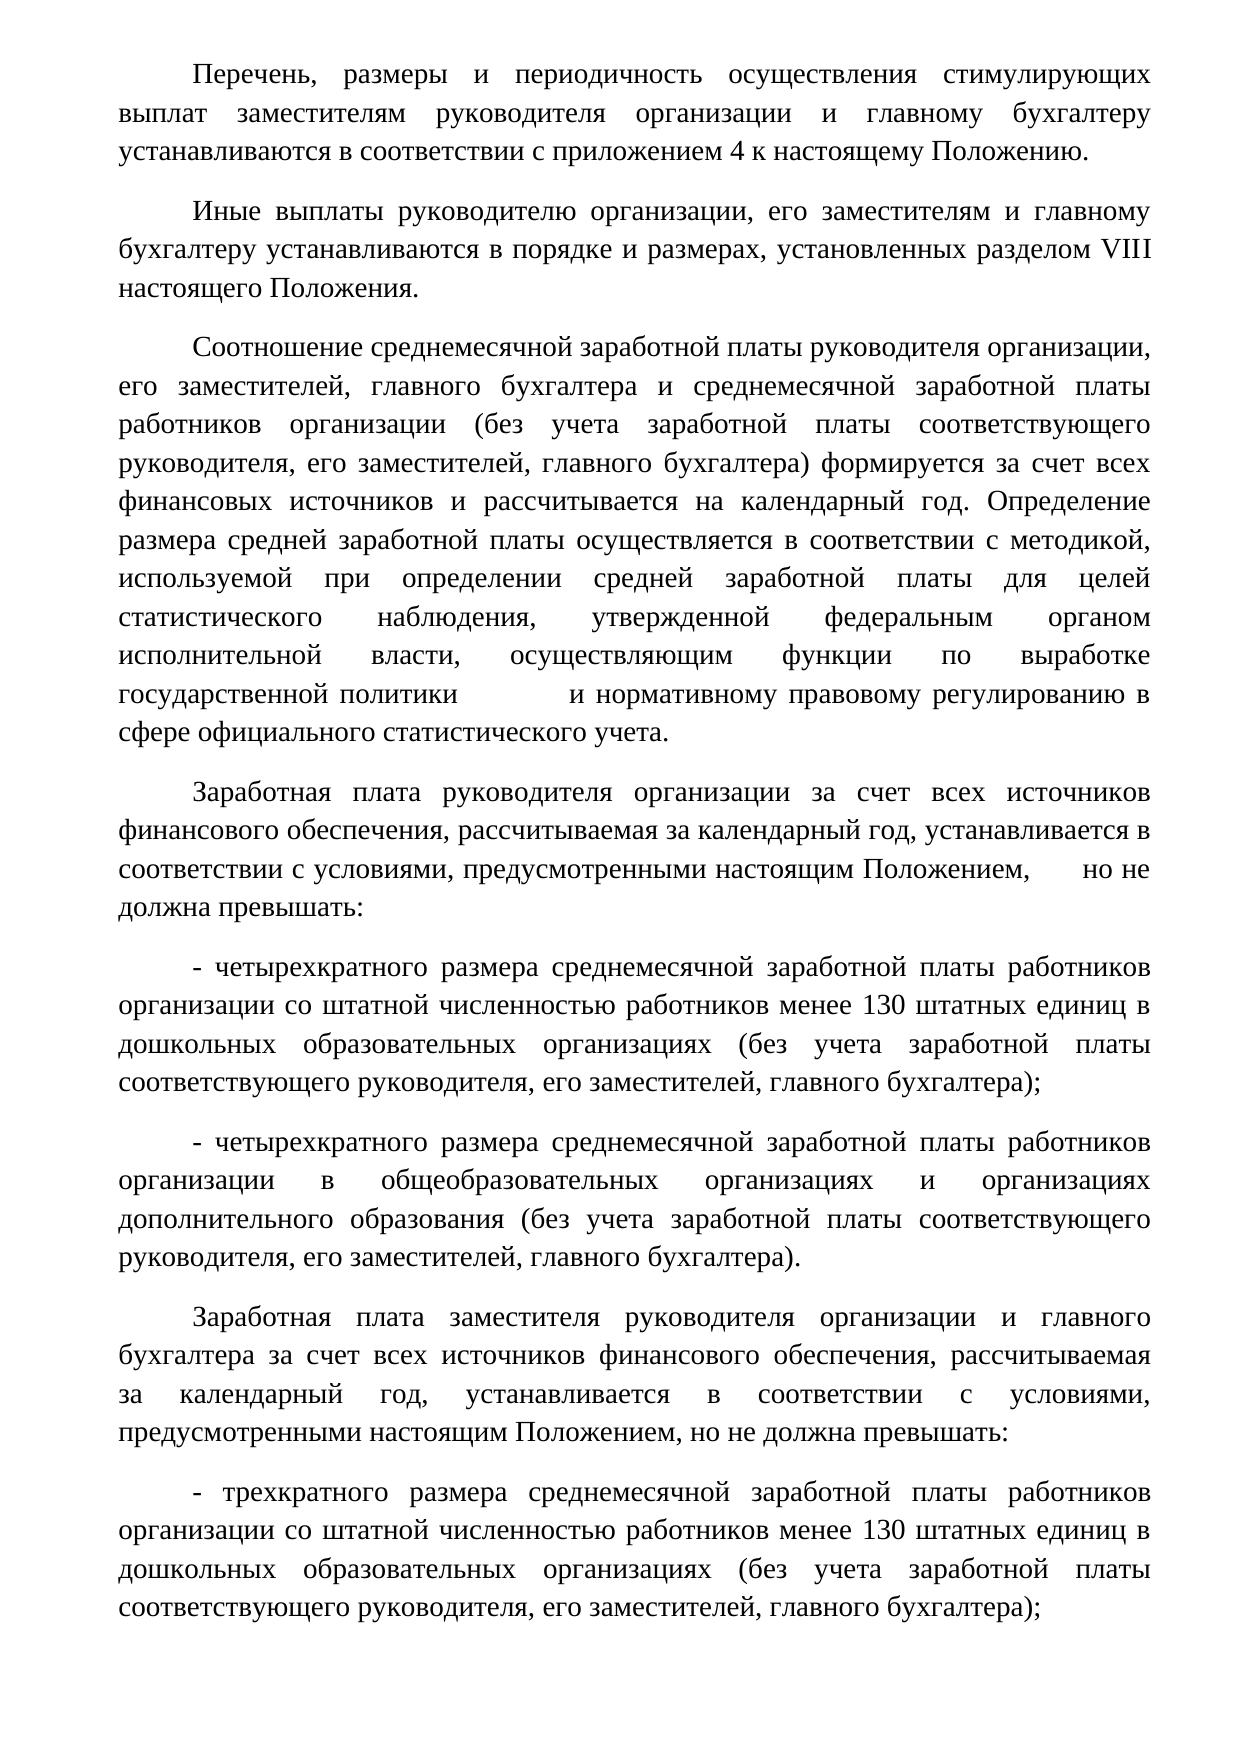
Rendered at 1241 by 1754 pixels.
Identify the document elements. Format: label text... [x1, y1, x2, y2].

text - трехкратного размера среднемесячной заработной платы работников организации со штатной численностью работников менее 130 штатных единиц в дошкольных образовательных организациях (без учета заработной платы соответствующего руководителя, его заместителей, главного бухгалтера); [118, 1474, 1152, 1623]
text - четырехкратного размера среднемесячной заработной платы работников организации в общеобразовательных организациях и организациях дополнительного образования (без учета заработной платы соответствующего руководителя, его заместителей, главного бухгалтера). [118, 1124, 1152, 1273]
text Заработная плата руководителя организации за счет всех источников финансового обеспечения, рассчитываемая за календарный год, устанавливается в соответствии с условиями, предусмотренными настоящим Положением, но не должна превышать: [118, 774, 1152, 923]
text Соотношение среднемесячной заработной платы руководителя организации, его заместителей, главного бухгалтера и среднемесячной заработной платы работников организации (без учета заработной платы соответствующего руководителя, его заместителей, главного бухгалтера) формируется за счет всех финансовых источников и рассчитывается на календарный год. Определение размера средней заработной платы осуществляется в соответствии с методикой, используемой при определении средней заработной платы для целей статистического наблюдения, утвержденной федеральным органом исполнительной власти, осуществляющим функции по выработке государственной политики и нормативному правовому регулированию в сфере официального статистического учета. [118, 329, 1152, 748]
text Заработная плата заместителя руководителя организации и главного бухгалтера за счет всех источников финансового обеспечения, рассчитываемая за календарный год, устанавливается в соответствии с условиями, предусмотренными настоящим Положением, но не должна превышать: [118, 1299, 1152, 1448]
text Иные выплаты руководителю организации, его заместителям и главному бухгалтеру устанавливаются в порядке и размерах, установленных разделом VIII настоящего Положения. [118, 193, 1152, 303]
text - четырехкратного размера среднемесячной заработной платы работников организации со штатной численностью работников менее 130 штатных единиц в дошкольных образовательных организациях (без учета заработной платы соответствующего руководителя, его заместителей, главного бухгалтера); [118, 949, 1152, 1098]
text Перечень, размеры и периодичность осуществления стимулирующих выплат заместителям руководителя организации и главному бухгалтеру устанавливаются в соответствии с приложением 4 к настоящему Положению. [118, 56, 1152, 167]
